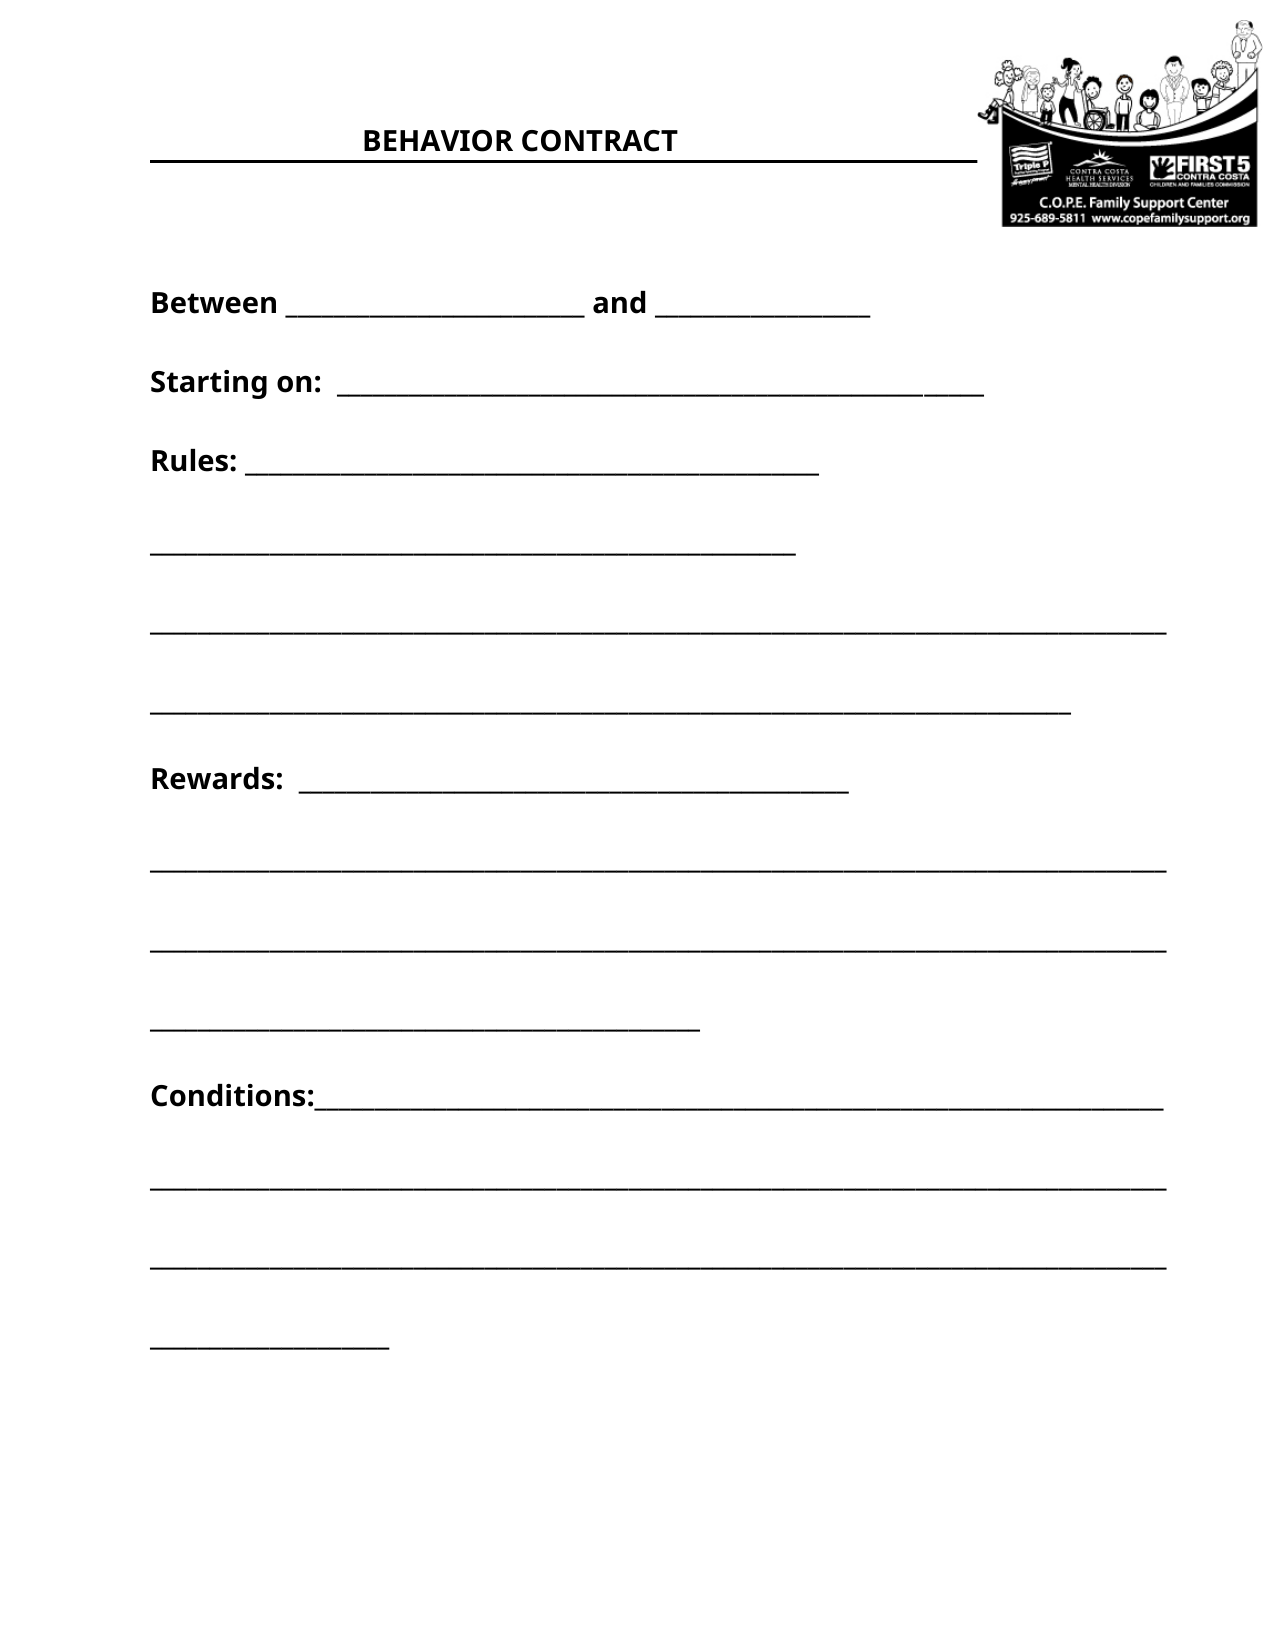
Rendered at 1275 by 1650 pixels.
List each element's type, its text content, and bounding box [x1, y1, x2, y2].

text Rules: ________________________________________________ [150, 441, 1170, 480]
text Conditions:_____________________________________________________________________________________________________________________________________________________________________________________________________________________________________________________________________ [150, 1076, 1170, 1353]
text Rewards: ______________________________________________ [150, 758, 1170, 798]
text Between _________________________ and __________________ [150, 282, 1170, 322]
text ________________________________________________________________________________________________________________________________________________________________________________________________________________________ [150, 837, 1170, 1036]
text ______________________________________________________ [150, 520, 1170, 560]
text __________________________________________________________________________________________________________________________________________________________________ [150, 599, 1170, 718]
text BEHAVIOR CONTRACT [150, 120, 977, 160]
text Starting on: ______________________________________________________ [150, 361, 1170, 401]
picture [977, 20, 1263, 227]
